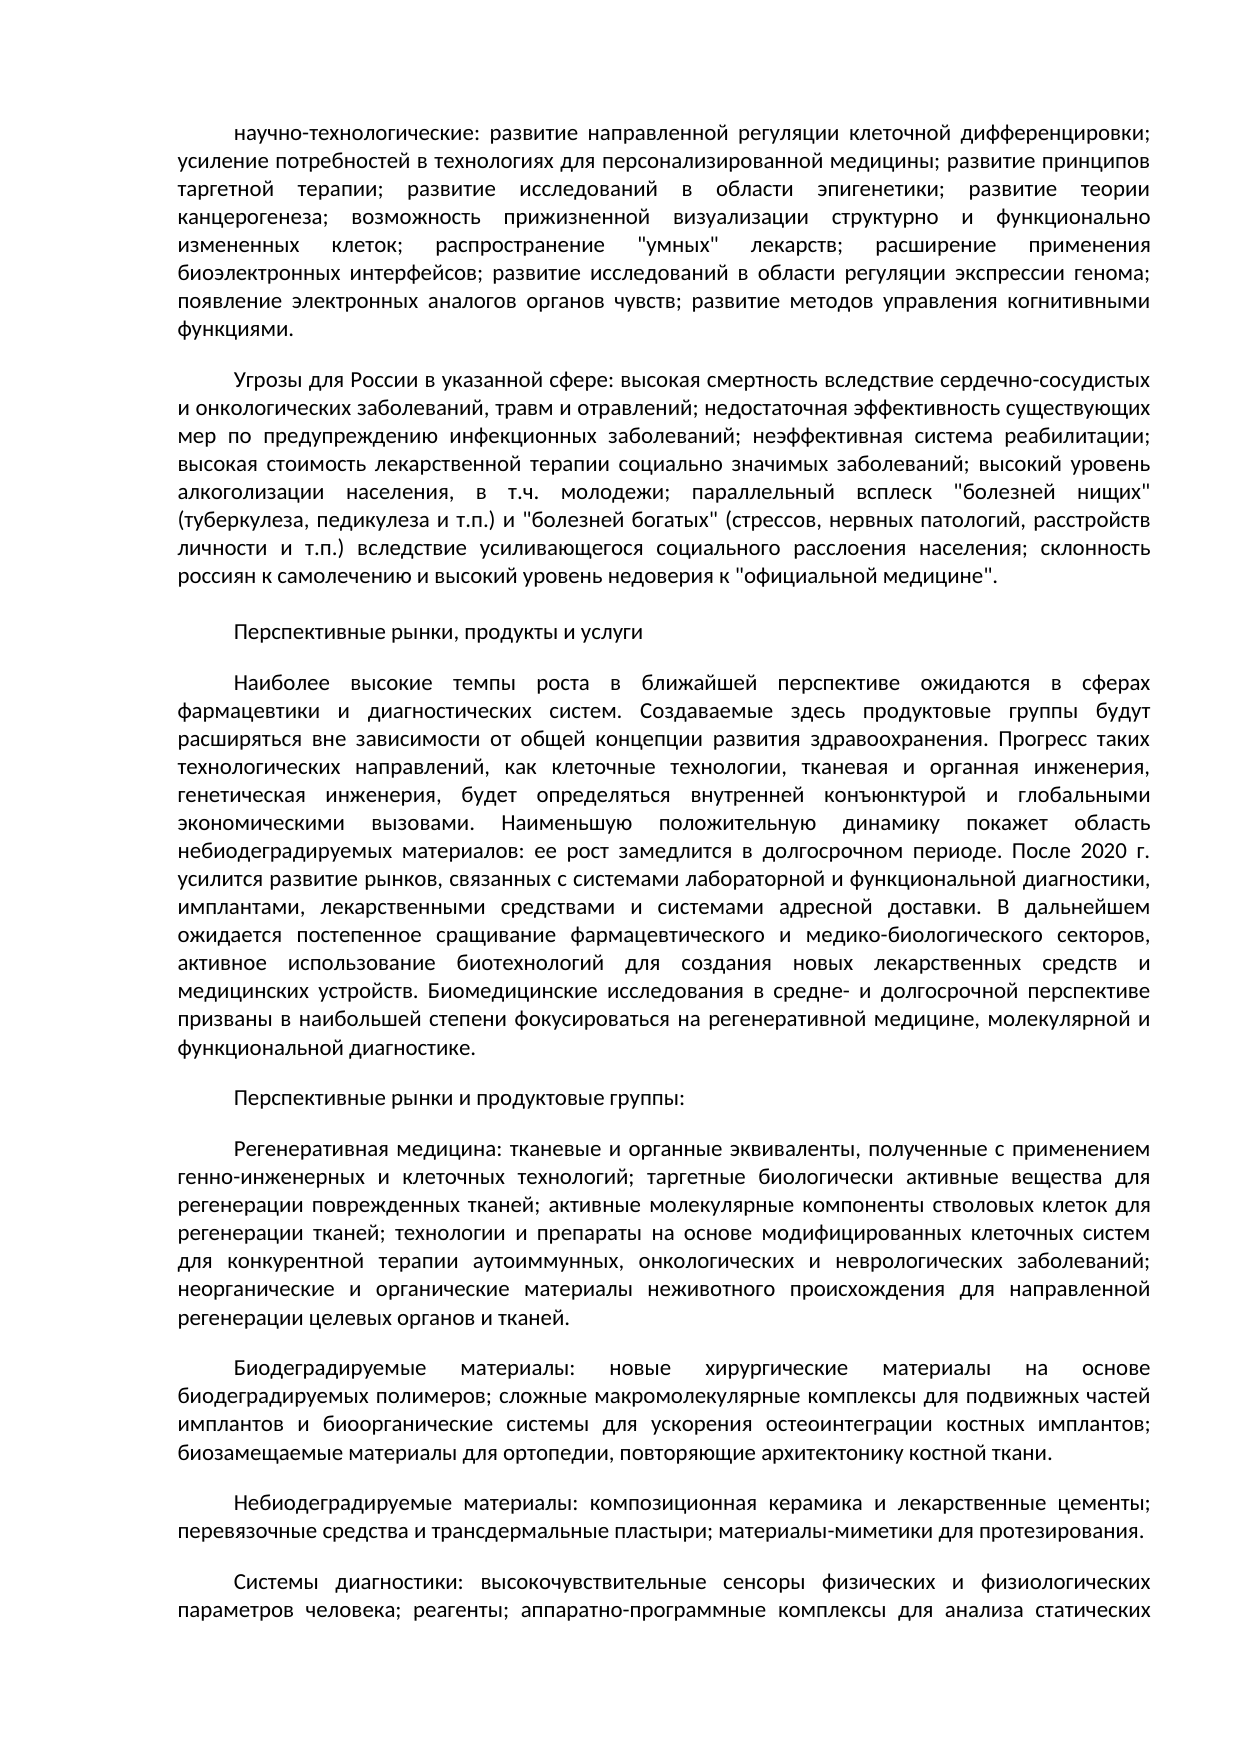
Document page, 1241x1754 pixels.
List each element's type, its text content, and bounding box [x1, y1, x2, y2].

text Угрозы для России в указанной сфере: высокая смертность вследствие сердечно-сосудистых и онкологических заболеваний, травм и отравлений; недостаточная эффективность существующих мер по предупреждению инфекционных заболеваний; неэффективная система реабилитации; высокая стоимость лекарственной терапии социально значимых заболеваний; высокий уровень алкоголизации населения, в т.ч. молодежи; параллельный всплеск "болезней нищих" (туберкулеза, педикулеза и т.п.) и "болезней богатых" (стрессов, нервных патологий, расстройств личности и т.п.) вследствие усиливающегося социального расслоения населения; склонность россиян к самолечению и высокий уровень недоверия к "официальной медицине". [177, 365, 1152, 589]
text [177, 1567, 1152, 1623]
text Биодеградируемые материалы: новые хирургические материалы на основе биодеградируемых полимеров; сложные макромолекулярные комплексы для подвижных частей имплантов и биоорганические системы для ускорения остеоинтеграции костных имплантов; биозамещаемые материалы для ортопедии, повторяющие архитектонику костной ткани. [177, 1353, 1152, 1466]
text Перспективные рынки и продуктовые группы: [177, 1083, 1152, 1112]
text Небиодеградируемые материалы: композиционная керамика и лекарственные цементы; перевязочные средства и трансдермальные пластыри; материалы-миметики для протезирования. [177, 1488, 1152, 1544]
text научно-технологические: развитие направленной регуляции клеточной дифференцировки; усиление потребностей в технологиях для персонализированной медицины; развитие принципов таргетной терапии; развитие исследований в области эпигенетики; развитие теории канцерогенеза; возможность прижизненной визуализации структурно и функционально измененных клеток; распространение "умных" лекарств; расширение применения биоэлектронных интерфейсов; развитие исследований в области регуляции экспрессии генома; появление электронных аналогов органов чувств; развитие методов управления когнитивными функциями. [177, 118, 1152, 342]
text Перспективные рынки, продукты и услуги [177, 617, 1152, 645]
text Наиболее высокие темпы роста в ближайшей перспективе ожидаются в сферах фармацевтики и диагностических систем. Создаваемые здесь продуктовые группы будут расширяться вне зависимости от общей концепции развития здравоохранения. Прогресс таких технологических направлений, как клеточные технологии, тканевая и органная инженерия, генетическая инженерия, будет определяться внутренней конъюнктурой и глобальными экономическими вызовами. Наименьшую положительную динамику покажет область небиодеградируемых материалов: ее рост замедлится в долгосрочном периоде. После 2020 г. усилится развитие рынков, связанных с системами лабораторной и функциональной диагностики, имплантами, лекарственными средствами и системами адресной доставки. В дальнейшем ожидается постепенное сращивание фармацевтического и медико-биологического секторов, активное использование биотехнологий для создания новых лекарственных средств и медицинских устройств. Биомедицинские исследования в средне- и долгосрочной перспективе призваны в наибольшей степени фокусироваться на регенеративной медицине, молекулярной и функциональной диагностике. [177, 668, 1152, 1061]
text Регенеративная медицина: тканевые и органные эквиваленты, полученные с применением генно-инженерных и клеточных технологий; таргетные биологически активные вещества для регенерации поврежденных тканей; активные молекулярные компоненты стволовых клеток для регенерации тканей; технологии и препараты на основе модифицированных клеточных систем для конкурентной терапии аутоиммунных, онкологических и неврологических заболеваний; неорганические и органические материалы неживотного происхождения для направленной регенерации целевых органов и тканей. [177, 1134, 1152, 1331]
